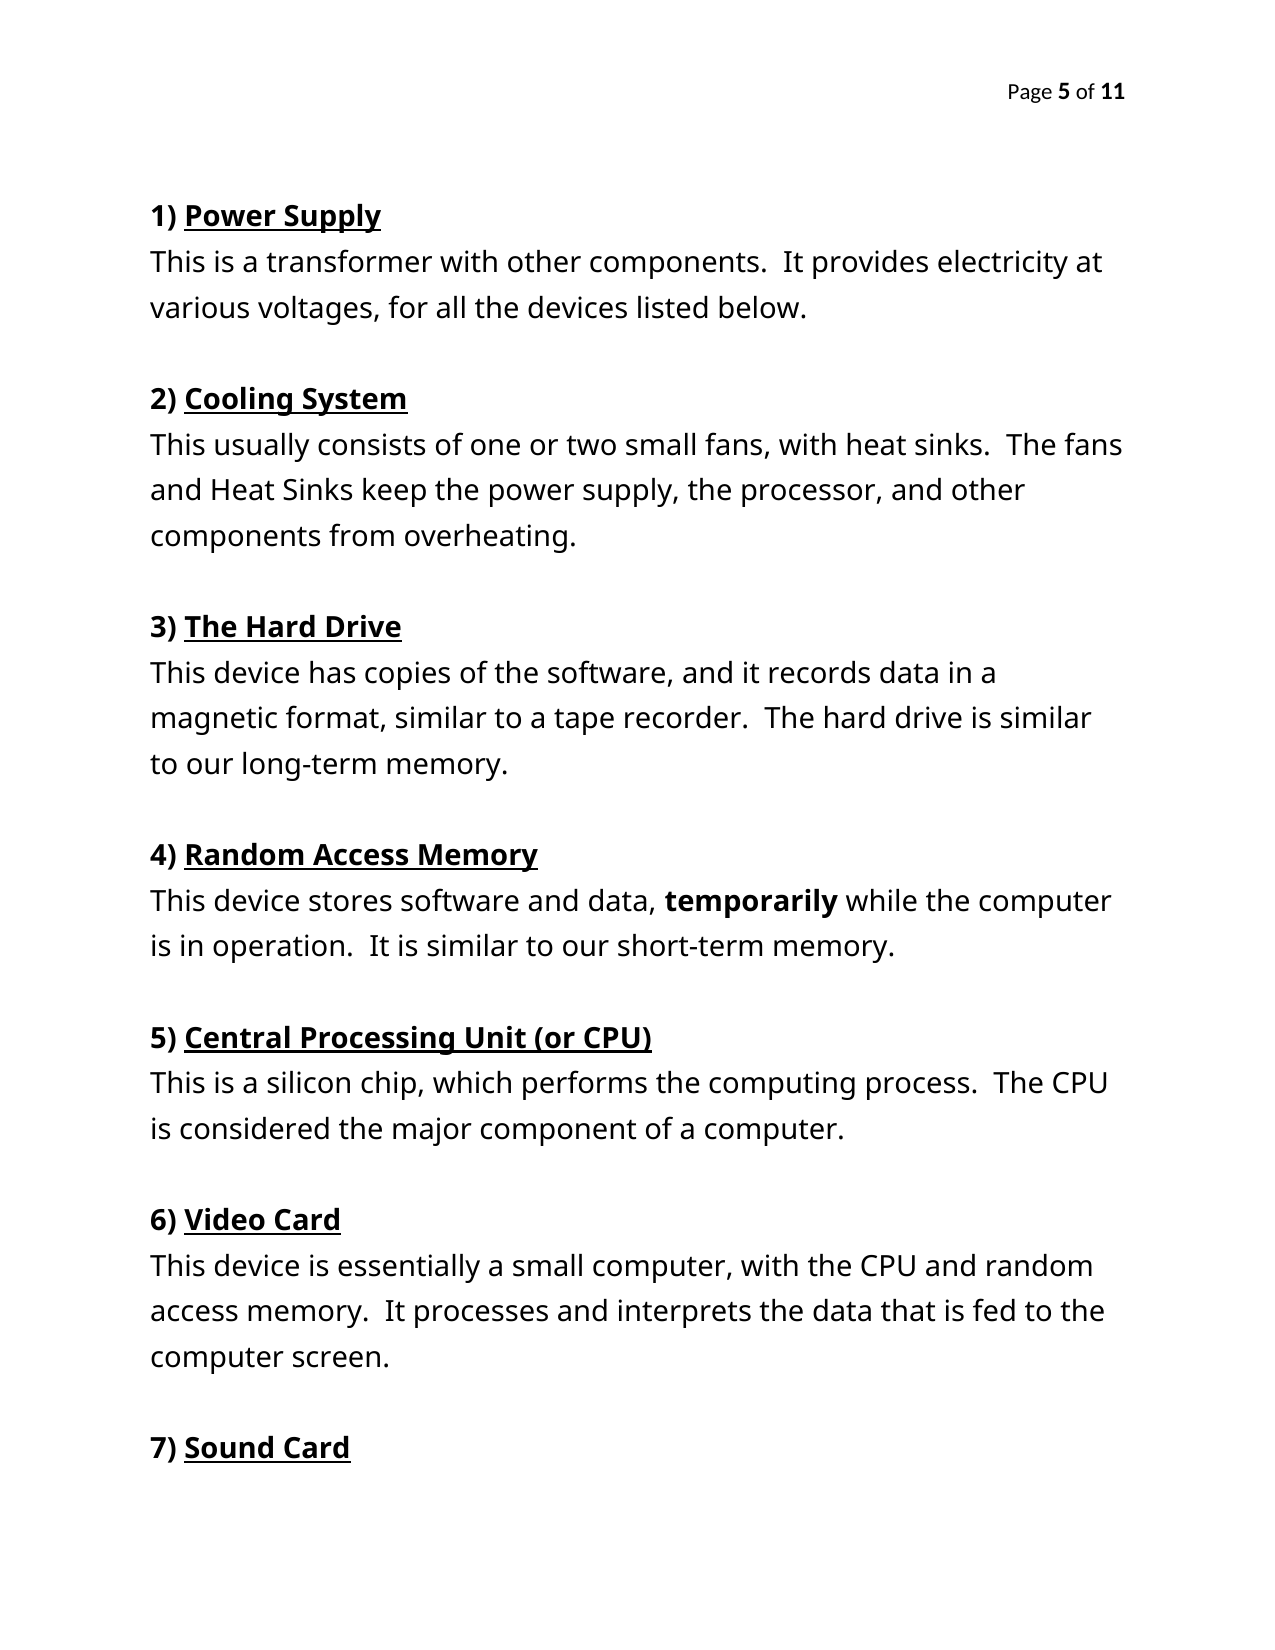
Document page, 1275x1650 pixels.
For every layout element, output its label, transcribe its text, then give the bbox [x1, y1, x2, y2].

text 4) Random Access Memory [150, 834, 1125, 874]
text This device is essentially a small computer, with the CPU and random access memory. It processes and interprets the data that is fed to the computer screen. [150, 1245, 1125, 1376]
text 5) Central Processing Unit (or CPU) [150, 1017, 1125, 1057]
text This is a silicon chip, which performs the computing process. The CPU is considered the major component of a computer. [150, 1062, 1125, 1148]
text 1) Power Supply [150, 196, 1125, 235]
text 3) The Hard Drive [150, 606, 1125, 646]
text This device stores software and data, temporarily while the computer is in operation. It is similar to our short-term memory. [150, 880, 1125, 965]
text 6) Video Card [150, 1199, 1125, 1239]
text 2) Cooling System [150, 378, 1125, 418]
text 7) Sound Card [150, 1427, 1125, 1467]
text This is a transformer with other components. It provides electricity at various voltages, for all the devices listed below. [150, 241, 1125, 327]
text This usually consists of one or two small fans, with heat sinks. The fans and Heat Sinks keep the power supply, the processor, and other components from overheating. [150, 424, 1125, 555]
text This device has copies of the software, and it records data in a magnetic format, similar to a tape recorder. The hard drive is similar to our long-term memory. [150, 652, 1125, 783]
